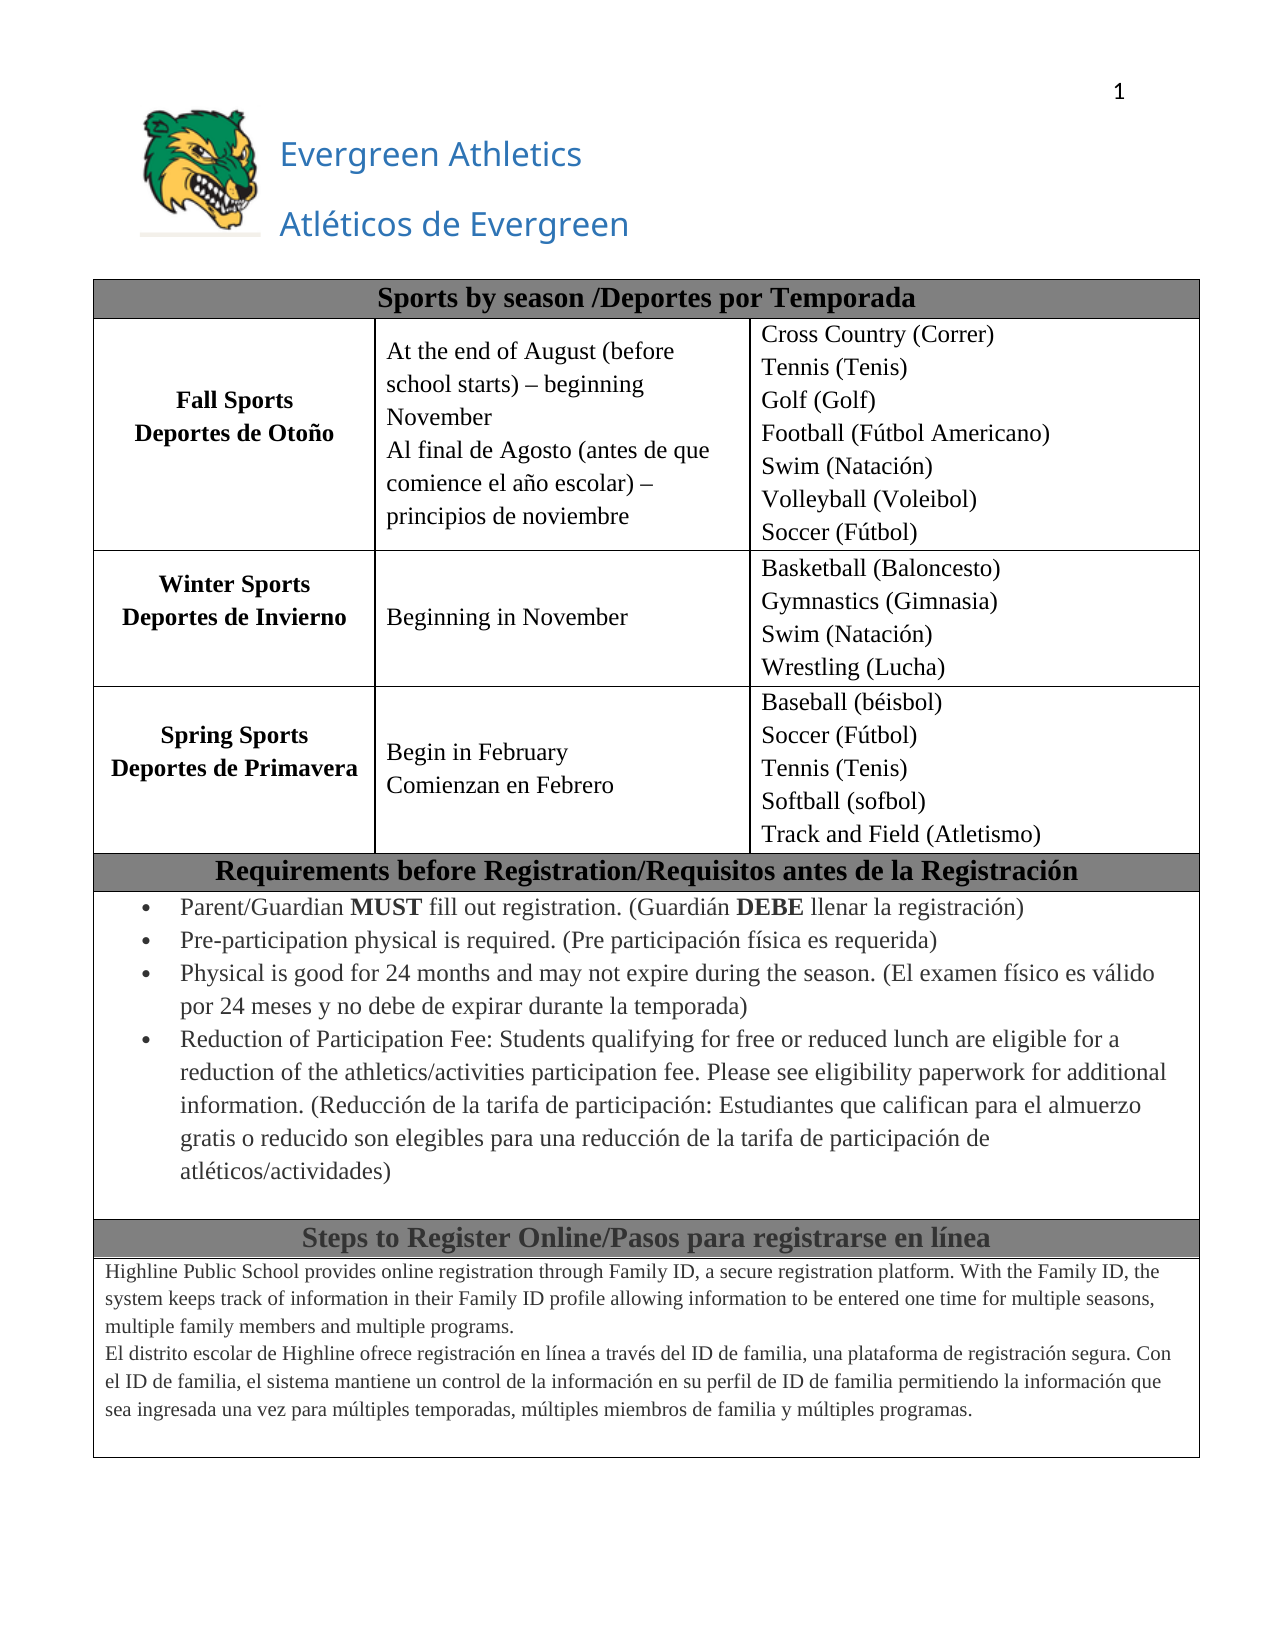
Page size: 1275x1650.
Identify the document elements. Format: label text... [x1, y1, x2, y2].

table_cell Winter Sports Deportes de Invierno [94, 551, 374, 686]
table_cell Spring Sports Deportes de Primavera [94, 687, 374, 852]
table_cell At the end of August (before school starts) – beginning November Al final de Agosto (antes de que comience el año escolar) – principios de noviembre [376, 319, 749, 550]
table_cell Requirements before Registration/Requisitos antes de la Registración [94, 854, 1199, 891]
table_header Sports by season /Deportes por Temporada [94, 280, 1199, 318]
subtitle Atléticos de Evergreen [150, 201, 1125, 246]
table_cell Fall Sports Deportes de Otoño [94, 319, 374, 550]
table_cell Basketball (Baloncesto) Gymnastics (Gimnasia) Swim (Natación) Wrestling (Lucha) [751, 551, 1199, 686]
subtitle Evergreen Athletics [261, 131, 1125, 176]
table_cell Cross Country (Correr) Tennis (Tenis) Golf (Golf) Football (Fútbol Americano) Swim (Natación) Volleyball (Voleibol) Soccer (Fútbol) [751, 319, 1199, 550]
table_cell Steps to Register Online/Pasos para registrarse en línea [94, 1220, 1199, 1257]
table_cell Highline Public School provides online registration through Family ID, a secure registration platform. With the Family ID, the system keeps track of information in their Family ID profile allowing information to be entered one time for multiple seasons, multiple family members and multiple programs. El distrito escolar de Highline ofrece registración en línea a través del ID de familia, una plataforma de registración segura. Con el ID de familia, el sistema mantiene un control de la información en su perfil de ID de familia permitiendo la información que sea ingresada una vez para múltiples temporadas, múltiples miembros de familia y múltiples programas. [94, 1259, 1199, 1457]
table_cell Beginning in November [376, 551, 749, 686]
table_cell Baseball (béisbol) Soccer (Fútbol) Tennis (Tenis) Softball (sofbol) Track and Field (Atletismo) [751, 687, 1199, 852]
picture [139, 105, 261, 237]
table_cell Begin in February Comienzan en Febrero [376, 687, 749, 852]
table_cell Parent/Guardian MUST fill out registration. (Guardián DEBE llenar la registración) Pre-participation physical is required. (Pre participación física es requerida) Physical is good for 24 months and may not expire during the season. (El examen físico es válido por 24 meses y no debe de expirar durante la temporada) Reduction of Participation Fee: Students qualifying for free or reduced lunch are eligible for a reduction of the athletics/activities participation fee. Please see eligibility paperwork for additional information. (Reducción de la tarifa de participación: Estudiantes que califican para el almuerzo gratis o reducido son elegibles para una reducción de la tarifa de participación de atléticos/actividades) [94, 892, 1199, 1219]
